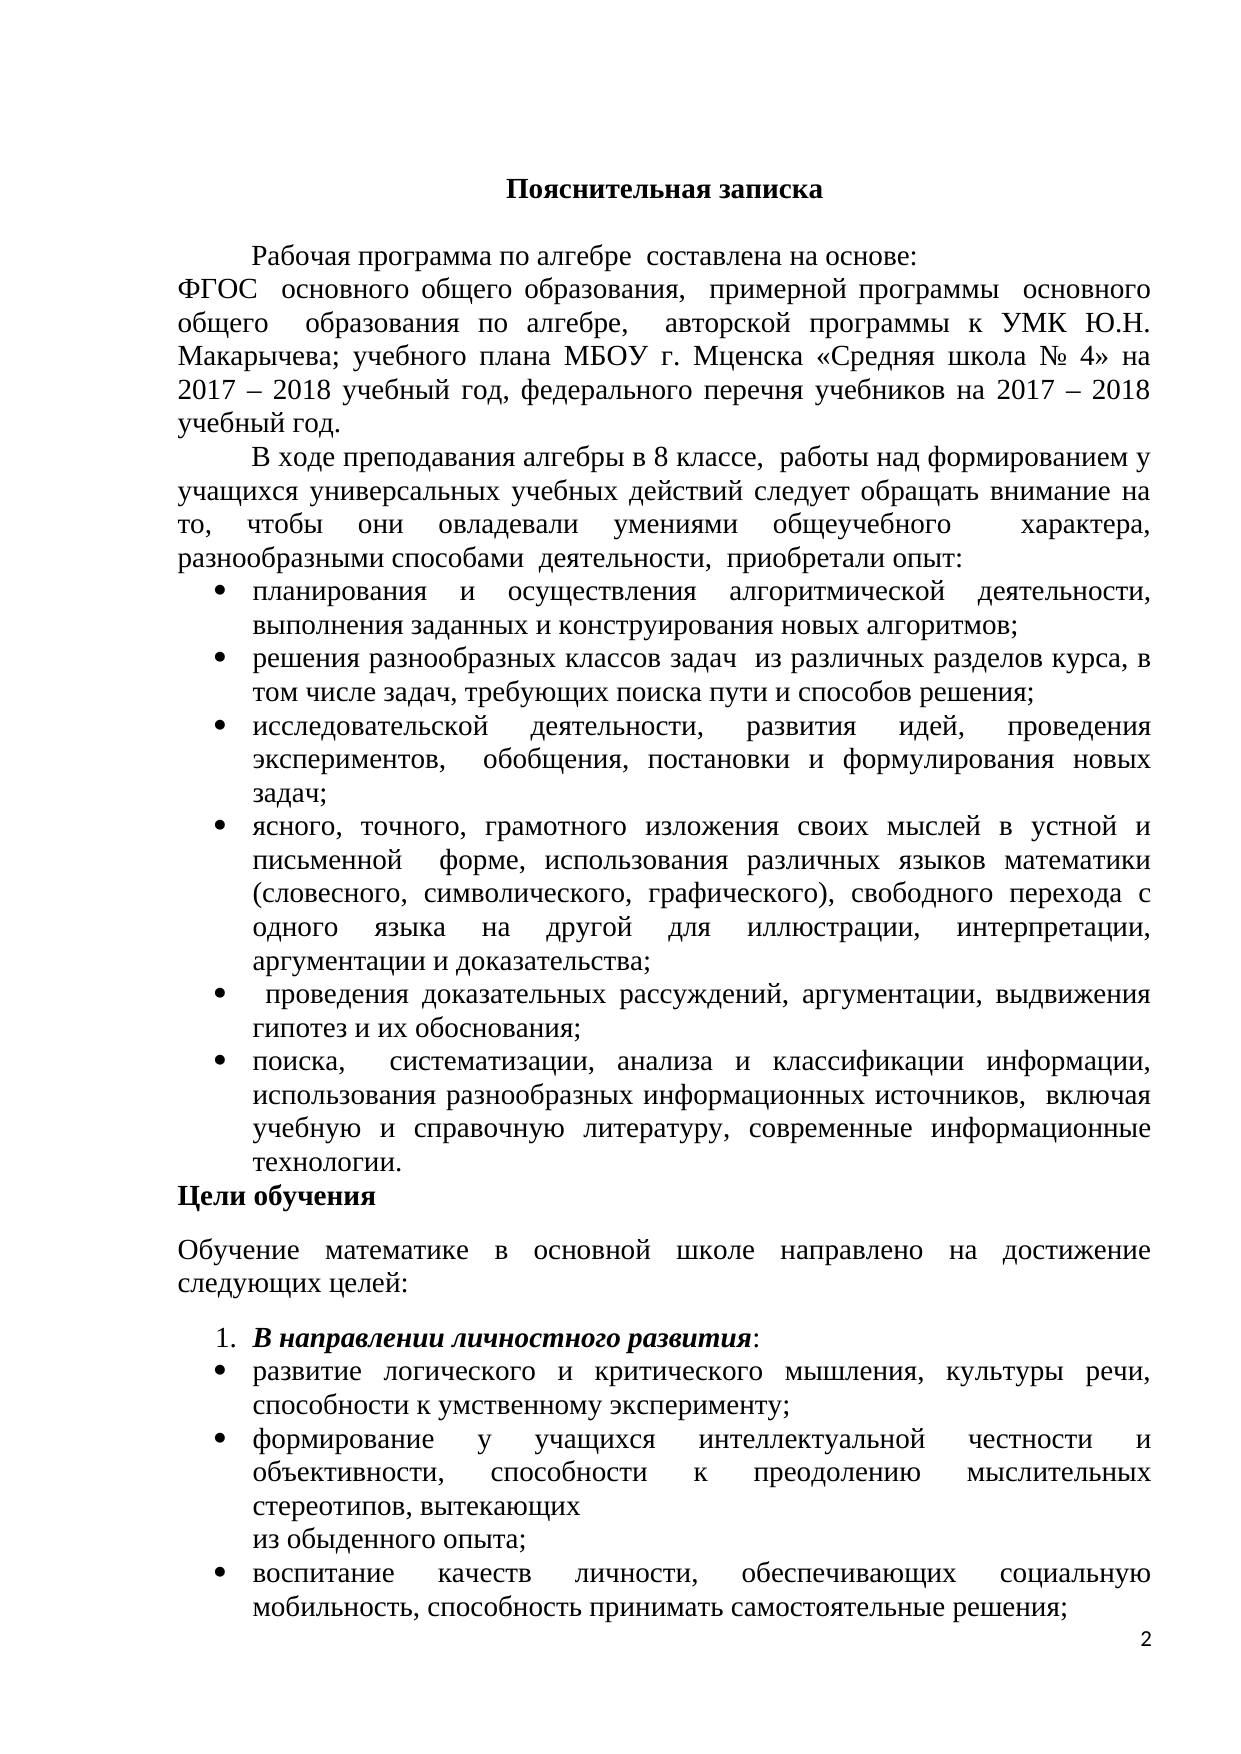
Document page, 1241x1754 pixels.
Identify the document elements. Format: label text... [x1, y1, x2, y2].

text из обыденного опыта; [252, 1521, 1152, 1555]
list В направлении личностного развития: [215, 1320, 1152, 1353]
text ФГОС основного общего образования, примерной программы основного общего образования по алгебре, авторской программы к УМК Ю.Н. Макарычева; учебного плана МБОУ г. Мценска «Средняя школа № 4» на 2017 – 2018 учебный год, федерального перечня учебников на 2017 – 2018 учебный год. [177, 271, 1152, 439]
list ясного, точного, грамотного изложения своих мыслей в устной и письменной форме, использования различных языков математики (словесного, символического, графического), свободного перехода с одного языка на другой для иллюстрации, интерпретации, аргументации и доказательства; [215, 808, 1152, 976]
text Обучение математике в основной школе направлено на достижение следующих целей: [177, 1232, 1152, 1299]
list воспитание качеств личности, обеспечивающих социальную мобильность, способность принимать самостоятельные решения; [215, 1555, 1152, 1622]
list проведения доказательных рассуждений, аргументации, выдвижения гипотез и их обоснования; [215, 976, 1152, 1043]
text В ходе преподавания алгебры в 8 классе, работы над формированием у учащихся универсальных учебных действий следует обращать внимание на то, чтобы они овладевали умениями общеучебного характера, разнообразными способами деятельности, приобретали опыт: [177, 439, 1152, 573]
text Пояснительная записка [177, 171, 1152, 204]
list поиска, систематизации, анализа и классификации информации, использования разнообразных информационных источников, включая учебную и справочную литературу, современные информационные технологии. [215, 1043, 1152, 1178]
list решения разнообразных классов задач из различных разделов курса, в том числе задач, требующих поиска пути и способов решения; [215, 641, 1152, 708]
list развитие логического и критического мышления, культуры речи, способности к умственному эксперименту; [215, 1353, 1152, 1421]
text Цели обучения [177, 1178, 1152, 1211]
list формирование у учащихся интеллектуальной честности и объективности, способности к преодолению мыслительных стереотипов, вытекающих [215, 1421, 1152, 1521]
list исследовательской деятельности, развития идей, проведения экспериментов, обобщения, постановки и формулирования новых задач; [215, 708, 1152, 808]
text Рабочая программа по алгебре составлена на основе: [177, 238, 1152, 271]
list планирования и осуществления алгоритмической деятельности, выполнения заданных и конструирования новых алгоритмов; [215, 573, 1152, 641]
